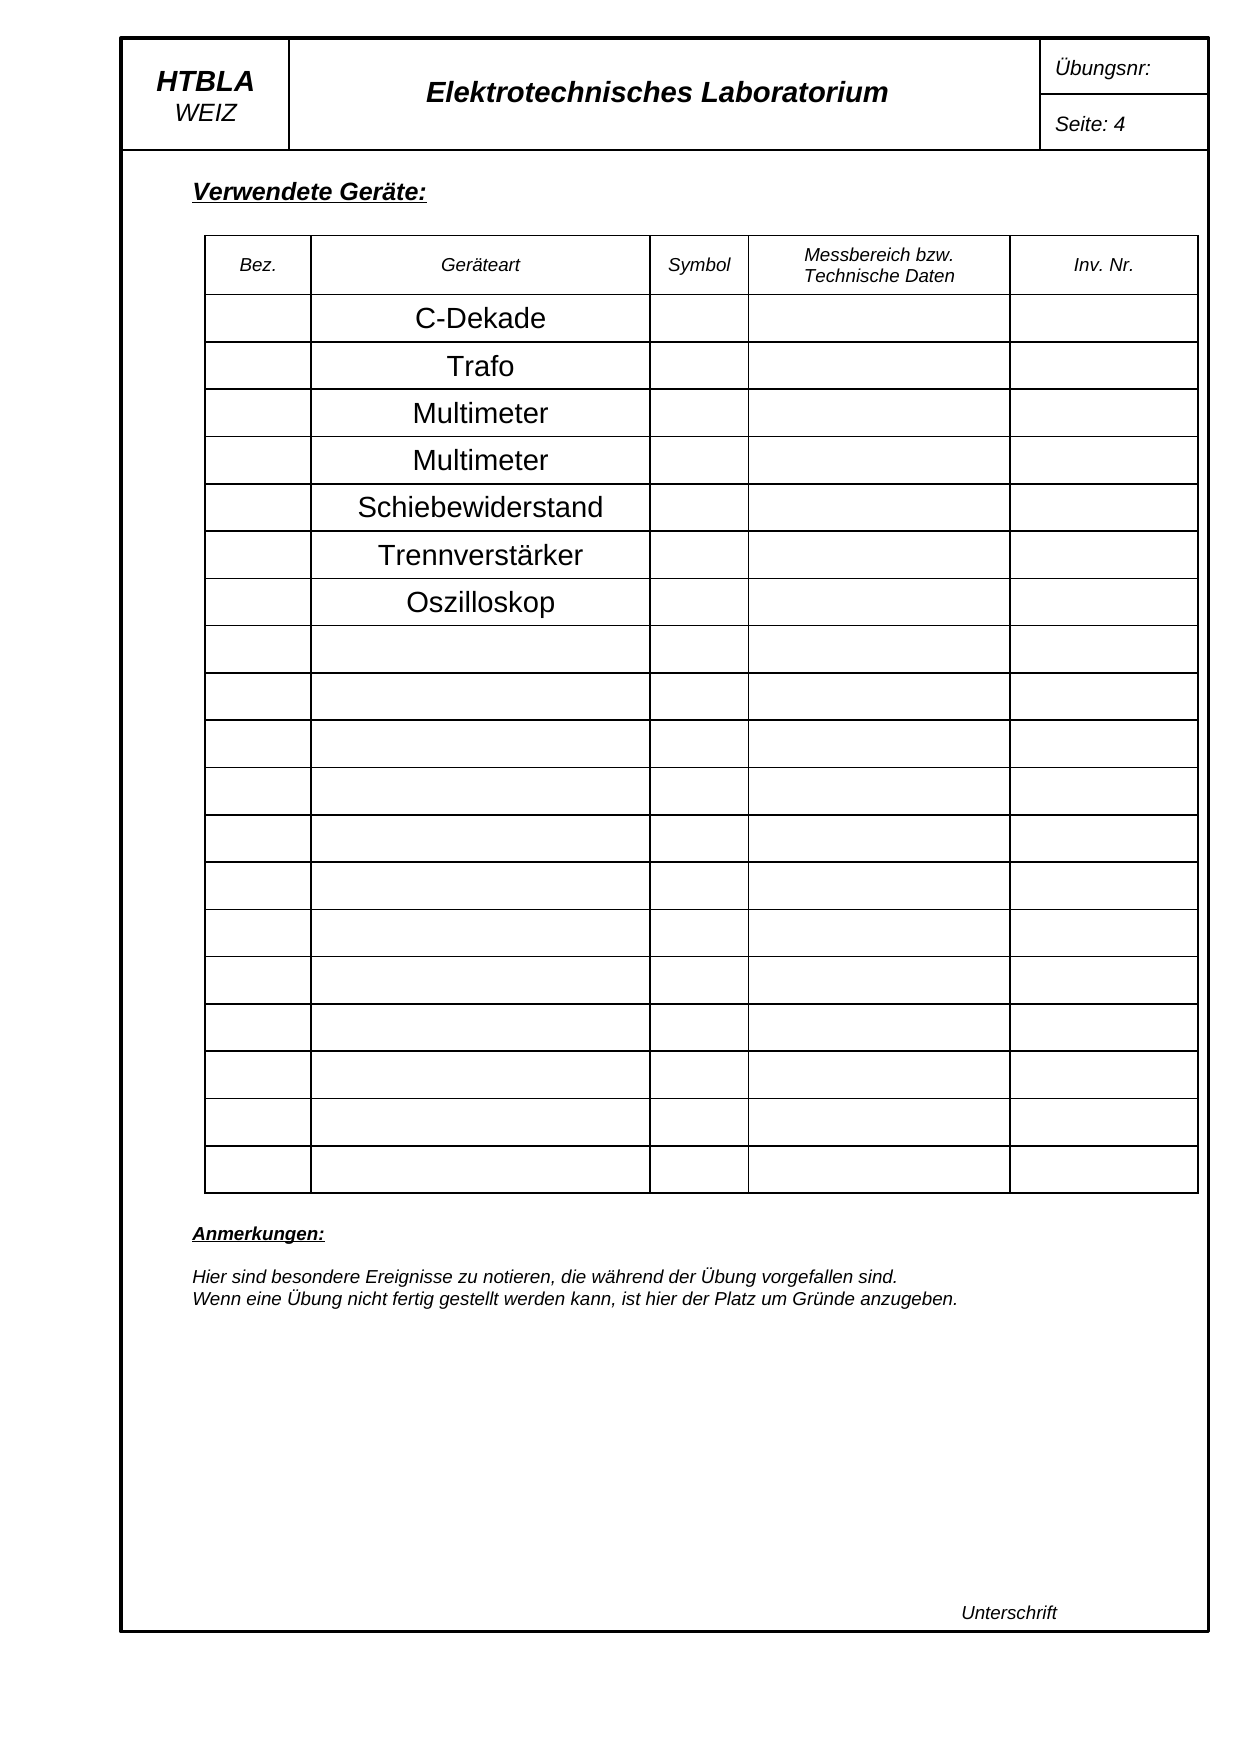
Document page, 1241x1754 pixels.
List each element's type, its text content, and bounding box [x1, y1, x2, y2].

table_cell [1011, 626, 1197, 672]
table_cell [312, 626, 649, 672]
text Wenn eine Übung nicht fertig gestellt werden kann, ist hier der Platz um Gründe anzugeben. [192, 1287, 1211, 1309]
table_cell [206, 1147, 310, 1192]
table_cell [206, 721, 310, 767]
table_cell [1011, 295, 1197, 341]
table_cell [312, 863, 649, 908]
table_cell [1011, 1147, 1197, 1192]
table_cell [651, 626, 748, 672]
table_cell [749, 674, 1009, 719]
table_cell [1011, 579, 1197, 625]
table_cell [749, 863, 1009, 908]
table_cell C-Dekade [312, 295, 649, 341]
table_cell [206, 390, 310, 436]
table_cell [206, 295, 310, 341]
table_cell Schiebewiderstand [312, 485, 649, 530]
table_cell [651, 674, 748, 719]
table_cell [749, 1052, 1009, 1098]
text Hier sind besondere Ereignisse zu notieren, die während der Übung vorgefallen sind. [192, 1266, 1211, 1287]
table_header Bez. [206, 236, 310, 294]
table_cell [651, 295, 748, 341]
table_cell [651, 1099, 748, 1145]
table_cell [1011, 721, 1197, 767]
table_cell [1011, 863, 1197, 908]
table_cell [312, 816, 649, 861]
table_cell [1011, 957, 1197, 1003]
table_cell [651, 1052, 748, 1098]
table_cell [206, 957, 310, 1003]
table_cell [749, 485, 1009, 530]
table_cell [312, 957, 649, 1003]
text Anmerkungen: [192, 1223, 1211, 1244]
table_cell [206, 343, 310, 388]
table_cell [312, 674, 649, 719]
table_cell [651, 579, 748, 625]
table_cell [206, 579, 310, 625]
table_cell [1011, 768, 1197, 814]
table_cell [651, 532, 748, 577]
table_cell [651, 816, 748, 861]
table_cell [749, 768, 1009, 814]
table_cell [749, 816, 1009, 861]
table_cell [206, 1099, 310, 1145]
table_cell [749, 390, 1009, 436]
table_cell [749, 957, 1009, 1003]
table_header Messbereich bzw. Technische Daten [749, 236, 1009, 294]
table_cell [749, 1099, 1009, 1145]
table_cell [1011, 532, 1197, 577]
table_cell [749, 532, 1009, 577]
table_cell [312, 768, 649, 814]
table_cell [1011, 437, 1197, 483]
table_cell [651, 1147, 748, 1192]
table_cell [1011, 910, 1197, 956]
table_cell [749, 343, 1009, 388]
table_cell [1011, 343, 1197, 388]
table_cell [206, 863, 310, 908]
table_header Symbol [651, 236, 748, 294]
table_cell [749, 295, 1009, 341]
table_cell [651, 721, 748, 767]
table_cell [1011, 1099, 1197, 1145]
table_cell [651, 863, 748, 908]
table_cell [749, 910, 1009, 956]
table_cell [312, 1099, 649, 1145]
table_cell [312, 721, 649, 767]
table_header Geräteart [312, 236, 649, 294]
table_cell [1011, 390, 1197, 436]
table_cell [1011, 1005, 1197, 1050]
table_cell [206, 437, 310, 483]
table_cell [206, 1005, 310, 1050]
table_cell Oszilloskop [312, 579, 649, 625]
table_cell [749, 1005, 1009, 1050]
table_cell [749, 1147, 1009, 1192]
table_cell [1011, 1052, 1197, 1098]
table_cell [206, 532, 310, 577]
table_cell [206, 485, 310, 530]
table_cell [312, 910, 649, 956]
table_cell [651, 957, 748, 1003]
table_cell [312, 1052, 649, 1098]
table_cell [206, 768, 310, 814]
table_cell [749, 721, 1009, 767]
table_cell [1011, 485, 1197, 530]
table_cell [749, 579, 1009, 625]
table_cell [312, 1005, 649, 1050]
table_header Inv. Nr. [1011, 236, 1197, 294]
table_cell Trennverstärker [312, 532, 649, 577]
table_cell [1011, 816, 1197, 861]
table_cell [206, 674, 310, 719]
table_cell [312, 1147, 649, 1192]
table_cell [749, 626, 1009, 672]
table_cell [206, 816, 310, 861]
table_cell [206, 626, 310, 672]
table_cell [206, 1052, 310, 1098]
table_cell [651, 485, 748, 530]
table_cell [651, 343, 748, 388]
table_cell Multimeter [312, 437, 649, 483]
table_cell [651, 437, 748, 483]
table_cell [749, 437, 1009, 483]
table_cell [651, 1005, 748, 1050]
text Verwendete Geräte: [192, 177, 1211, 206]
table_cell [651, 910, 748, 956]
table_cell Multimeter [312, 390, 649, 436]
table_cell Trafo [312, 343, 649, 388]
table_cell [206, 910, 310, 956]
table_cell [651, 390, 748, 436]
table_cell [1011, 674, 1197, 719]
table_cell [651, 768, 748, 814]
